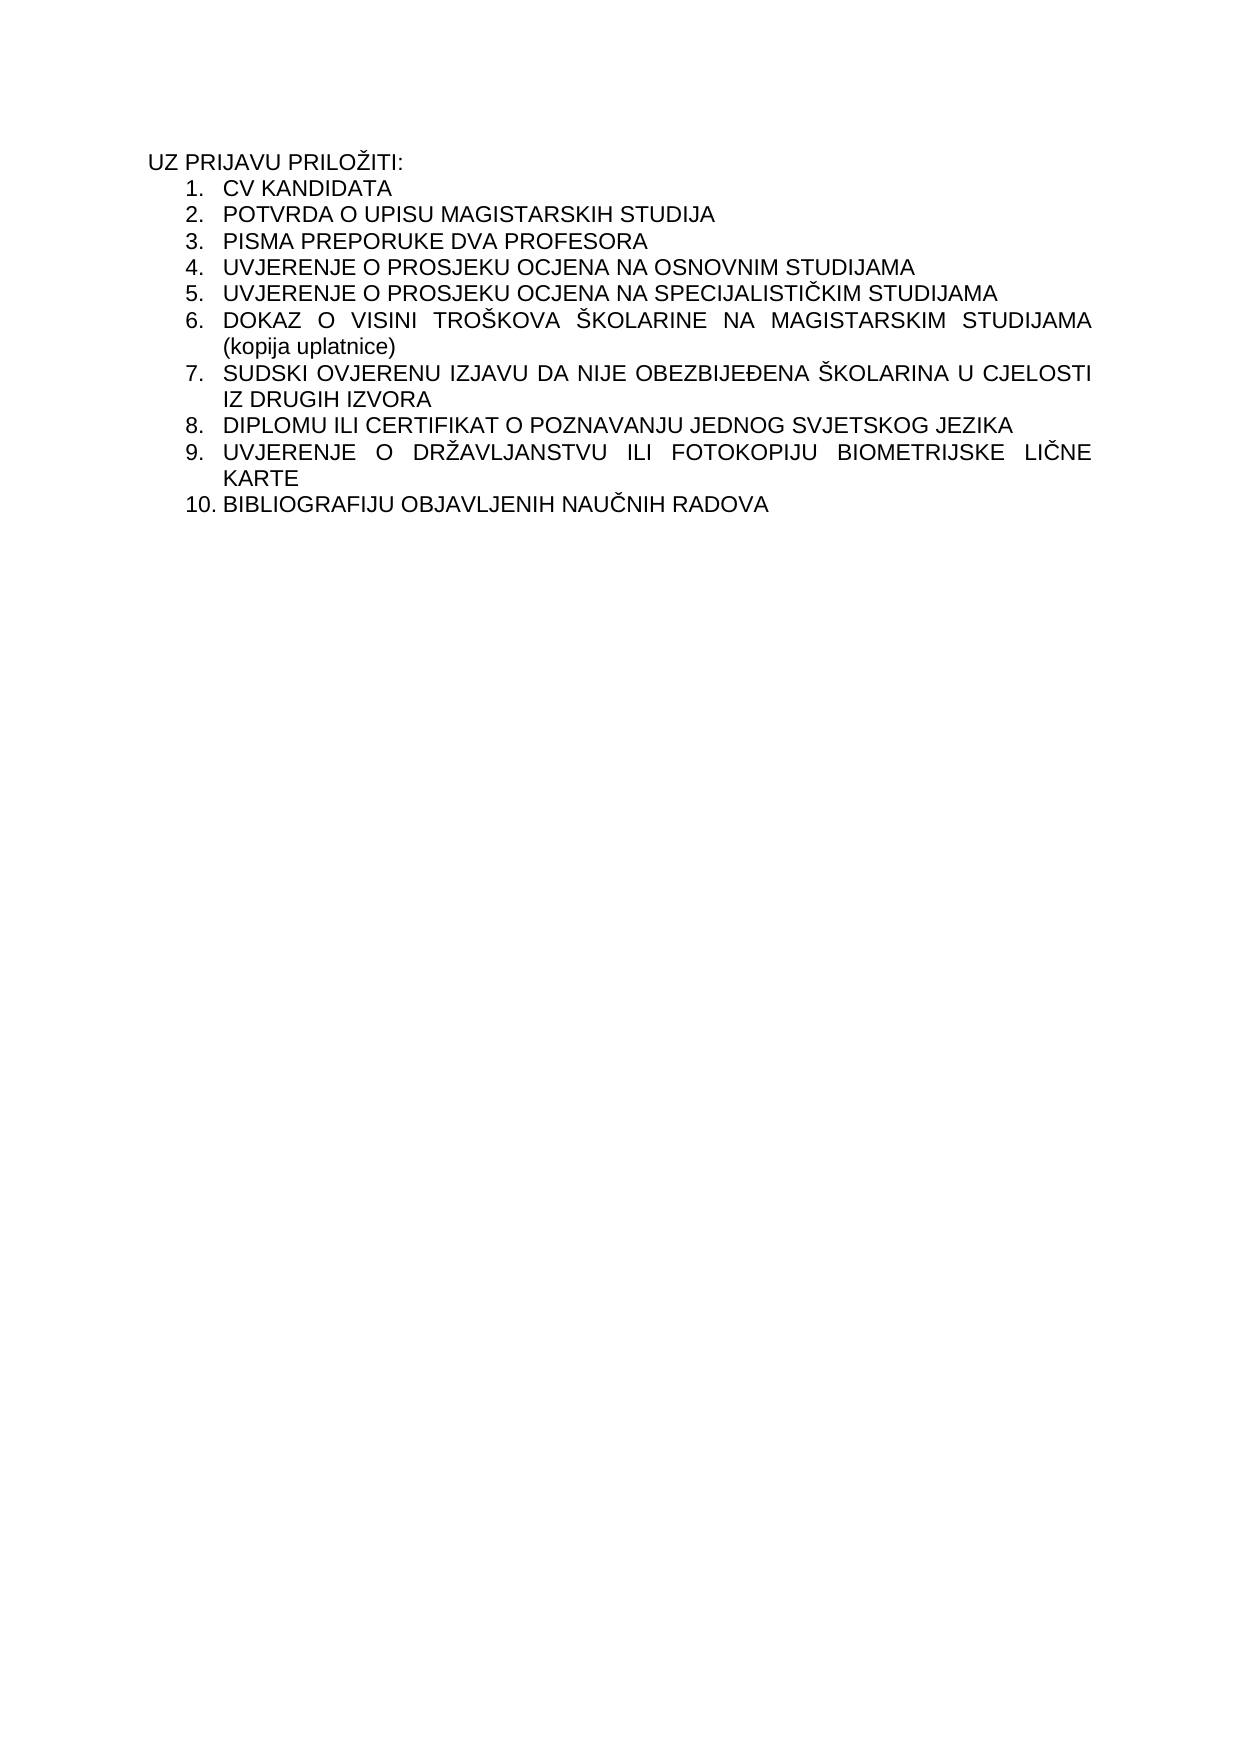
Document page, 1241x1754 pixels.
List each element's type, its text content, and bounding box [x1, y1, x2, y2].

list POTVRDA O UPISU MAGISTARSKIH STUDIJA [185, 201, 1092, 228]
list BIBLIOGRAFIJU OBJAVLJENIH NAUČNIH RADOVA [185, 491, 1092, 518]
list UVJERENJE O PROSJEKU OCJENA NA OSNOVNIM STUDIJAMA [185, 254, 1092, 280]
text UZ PRIJAVU PRILOŽITI: [148, 149, 1092, 175]
list CV KANDIDATA [185, 175, 1092, 201]
list UVJERENJE O PROSJEKU OCJENA NA SPECIJALISTIČKIM STUDIJAMA [185, 280, 1092, 307]
list DOKAZ O VISINI TROŠKOVA ŠKOLARINE NA MAGISTARSKIM STUDIJAMA (kopija uplatnice) [185, 307, 1092, 359]
list PISMA PREPORUKE DVA PROFESORA [185, 228, 1092, 254]
list DIPLOMU ILI CERTIFIKAT O POZNAVANJU JEDNOG SVJETSKOG JEZIKA [185, 412, 1092, 438]
list UVJERENJE O DRŽAVLJANSTVU ILI FOTOKOPIJU BIOMETRIJSKE LIČNE KARTE [185, 438, 1092, 491]
list SUDSKI OVJERENU IZJAVU DA NIJE OBEZBIJEĐENA ŠKOLARINA U CJELOSTI IZ DRUGIH IZVORA [185, 359, 1092, 412]
